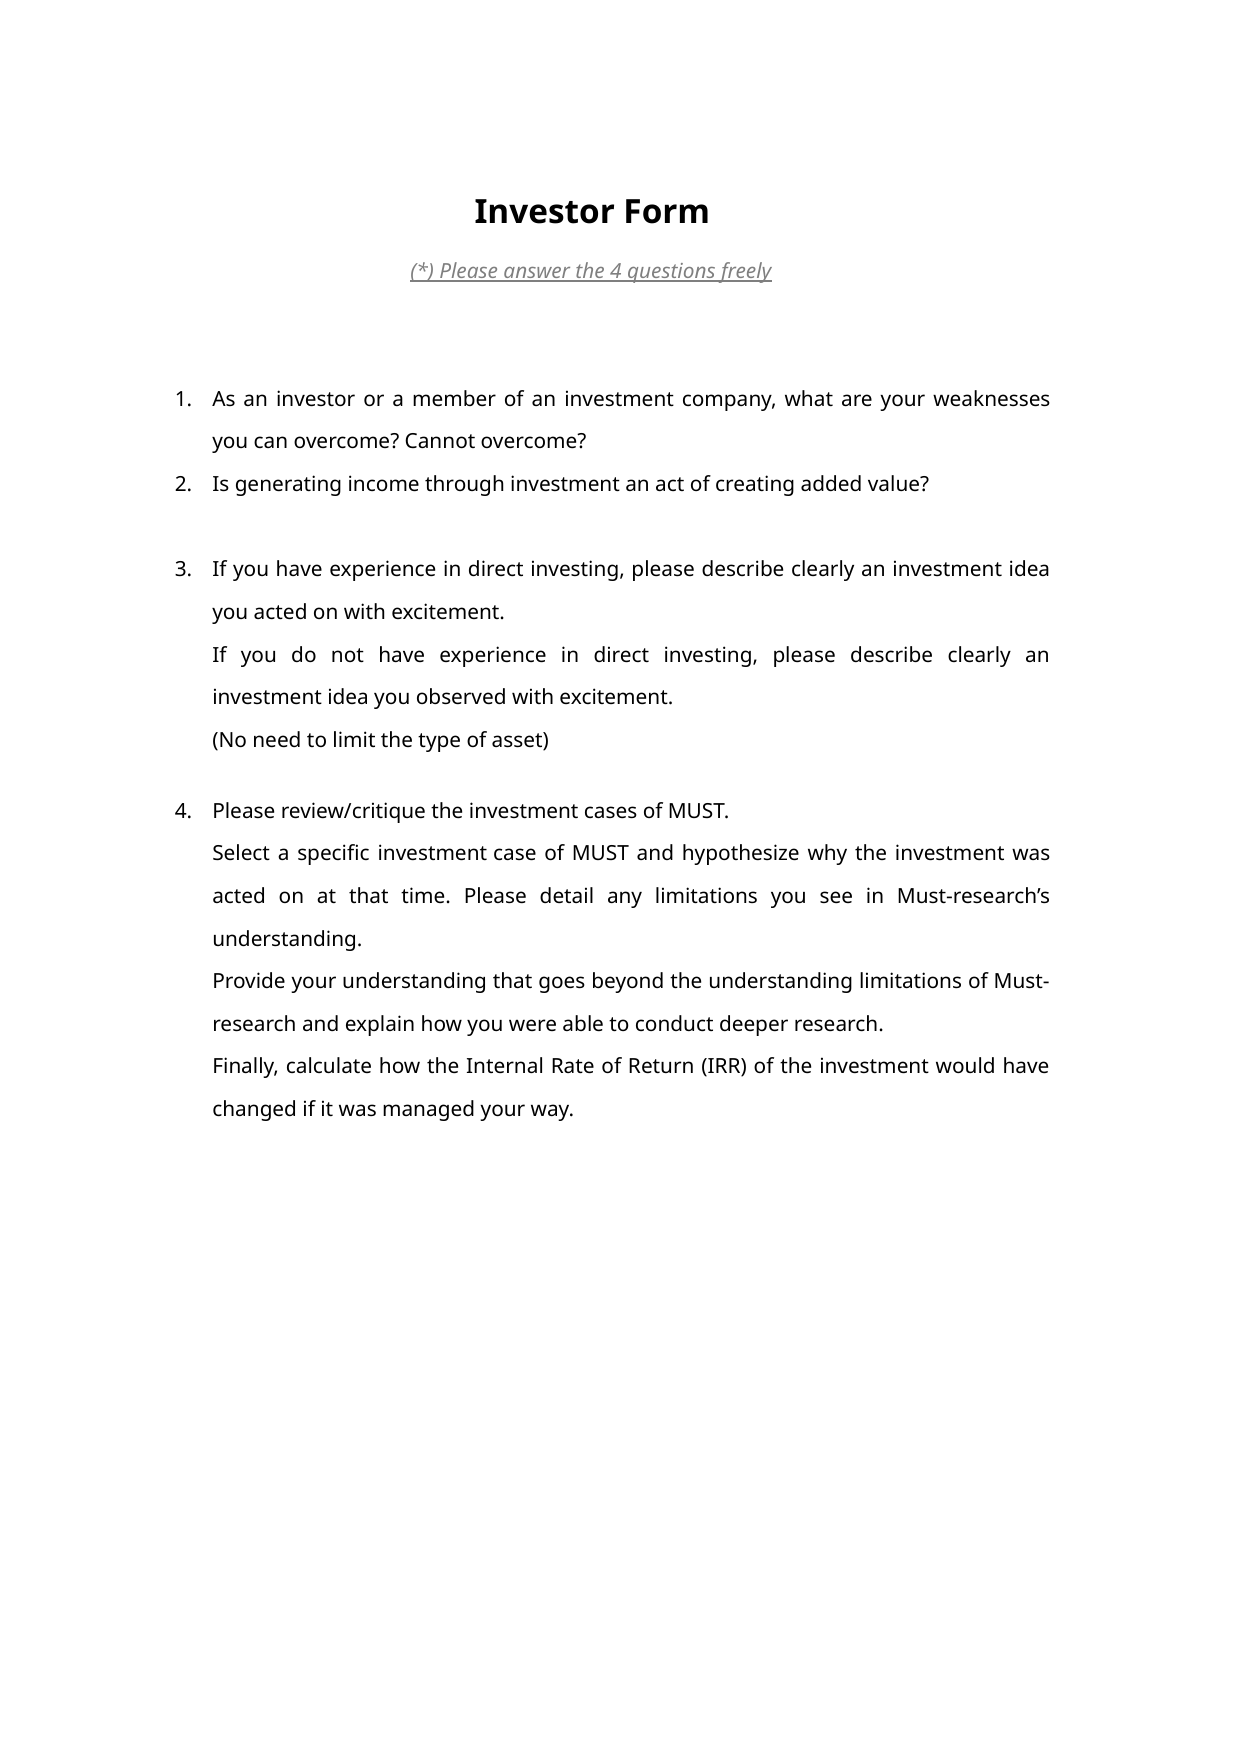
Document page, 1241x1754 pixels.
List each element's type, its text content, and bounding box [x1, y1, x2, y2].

list Please review/critique the investment cases of MUST. Select a specific investment case of MUST and hypothesize why the investment was acted on at that time. Please detail any limitations you see in Must-research’s understanding. Provide your understanding that goes beyond the understanding limitations of Must-research and explain how you were able to conduct deeper research. Finally, calculate how the Internal Rate of Return (IRR) of the investment would have changed if it was managed your way. [174, 796, 1051, 1123]
text Investor Form [133, 188, 1051, 233]
list If you have experience in direct investing, please describe clearly an investment idea you acted on with excitement. If you do not have experience in direct investing, please describe clearly an investment idea you observed with excitement. (No need to limit the type of asset) [174, 554, 1051, 753]
text (*) Please answer the 4 questions freely [133, 256, 1051, 285]
list Is generating income through investment an act of creating added value? [174, 469, 1051, 498]
list As an investor or a member of an investment company, what are your weaknesses you can overcome? Cannot overcome? [174, 384, 1051, 455]
